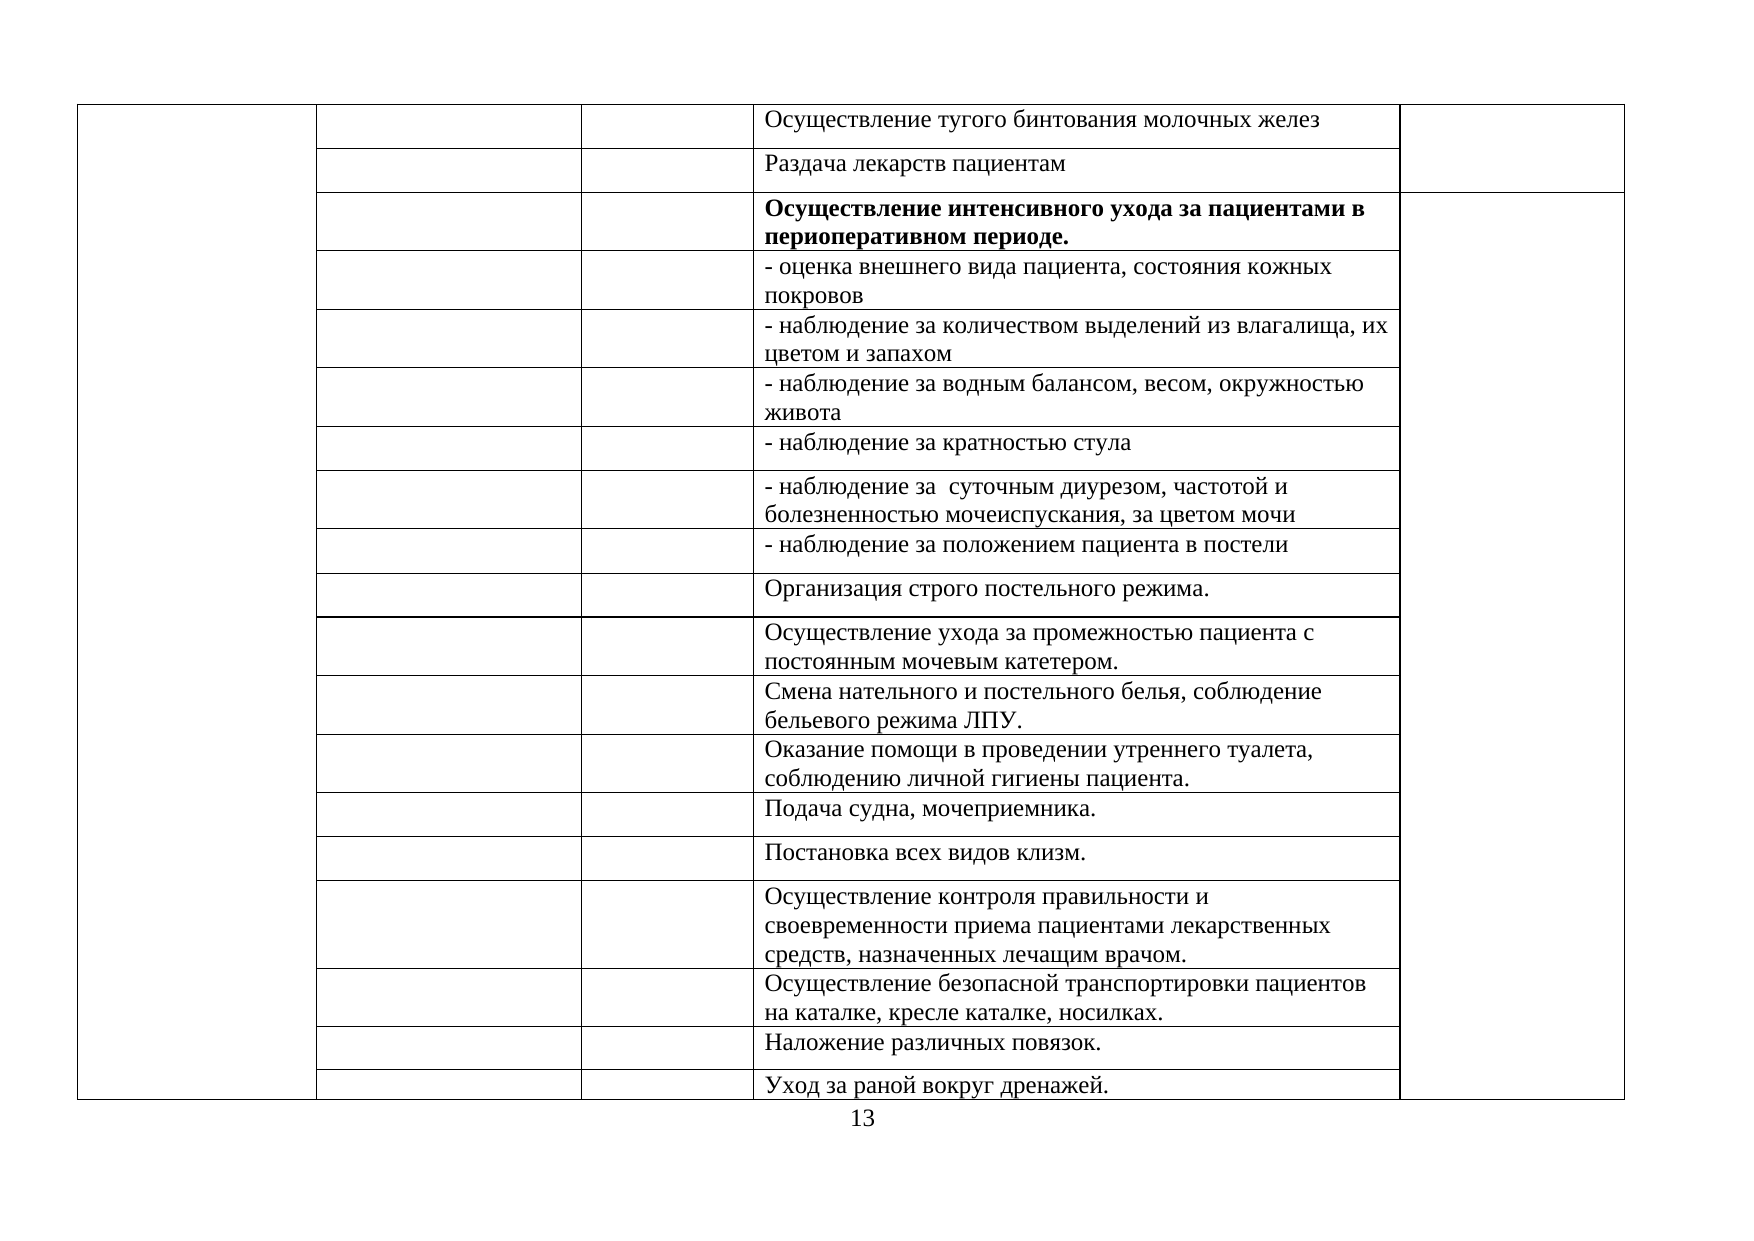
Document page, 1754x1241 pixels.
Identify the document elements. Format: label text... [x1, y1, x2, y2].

table_cell [582, 1027, 753, 1069]
table_cell [582, 837, 753, 880]
table_cell [582, 1070, 753, 1099]
table_cell [317, 618, 581, 675]
table_cell [582, 251, 753, 309]
table_cell Наложение различных повязок. [754, 1027, 1399, 1069]
table_cell [317, 735, 581, 792]
table_cell [582, 969, 753, 1026]
table_cell Осуществление контроля правильности и своевременности приема пациентами лекарственных средств, назначенных лечащим врачом. [754, 881, 1399, 967]
table_cell [317, 471, 581, 528]
table_cell Подача судна, мочеприемника. [754, 793, 1399, 836]
table_cell - наблюдение за количеством выделений из влагалища, их цветом и запахом [754, 310, 1399, 367]
table_cell [317, 368, 581, 426]
table_cell [582, 735, 753, 792]
table_cell [317, 574, 581, 616]
table_cell [1401, 193, 1624, 1099]
table_cell [317, 149, 581, 192]
table_cell Осуществление тугого бинтования молочных желез [754, 105, 1399, 147]
table_cell - оценка внешнего вида пациента, состояния кожных покровов [754, 251, 1399, 309]
table_cell [582, 193, 753, 250]
table_cell [582, 105, 753, 147]
table_cell [317, 676, 581, 733]
table_cell Постановка всех видов клизм. [754, 837, 1399, 880]
table_cell [317, 193, 581, 250]
table_cell Раздача лекарств пациентам [754, 149, 1399, 192]
table_cell Осуществление ухода за промежностью пациента с постоянным мочевым катетером. [754, 618, 1399, 675]
table_cell - наблюдение за водным балансом, весом, окружностью живота [754, 368, 1399, 426]
table_cell [317, 793, 581, 836]
table_cell [582, 793, 753, 836]
table_cell - наблюдение за суточным диурезом, частотой и болезненностью мочеиспускания, за цветом мочи [754, 471, 1399, 528]
table_cell [317, 310, 581, 367]
table_cell [582, 310, 753, 367]
table_cell [317, 427, 581, 470]
table_cell [317, 837, 581, 880]
table_cell [317, 529, 581, 572]
table_cell [582, 149, 753, 192]
table_cell Осуществление безопасной транспортировки пациентов на каталке, кресле каталке, носилках. [754, 969, 1399, 1026]
table_cell [582, 368, 753, 426]
table_cell [317, 969, 581, 1026]
table_cell [582, 529, 753, 572]
table_cell [582, 574, 753, 616]
table_cell [317, 105, 581, 147]
table_cell [582, 881, 753, 967]
table_cell Смена нательного и постельного белья, соблюдение бельевого режима ЛПУ. [754, 676, 1399, 733]
table_cell - наблюдение за положением пациента в постели [754, 529, 1399, 572]
table_cell [317, 881, 581, 967]
table_cell [317, 1027, 581, 1069]
table_cell [317, 1070, 581, 1099]
table_cell [582, 676, 753, 733]
table_cell Оказание помощи в проведении утреннего туалета, соблюдению личной гигиены пациента. [754, 735, 1399, 792]
table_cell - наблюдение за кратностью стула [754, 427, 1399, 470]
table_cell [317, 251, 581, 309]
table_cell [582, 427, 753, 470]
table_cell Организация строго постельного режима. [754, 574, 1399, 616]
table_cell [582, 618, 753, 675]
table_cell Осуществление интенсивного ухода за пациентами в периоперативном периоде. [754, 193, 1399, 250]
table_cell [754, 1070, 1399, 1099]
table_cell [582, 471, 753, 528]
